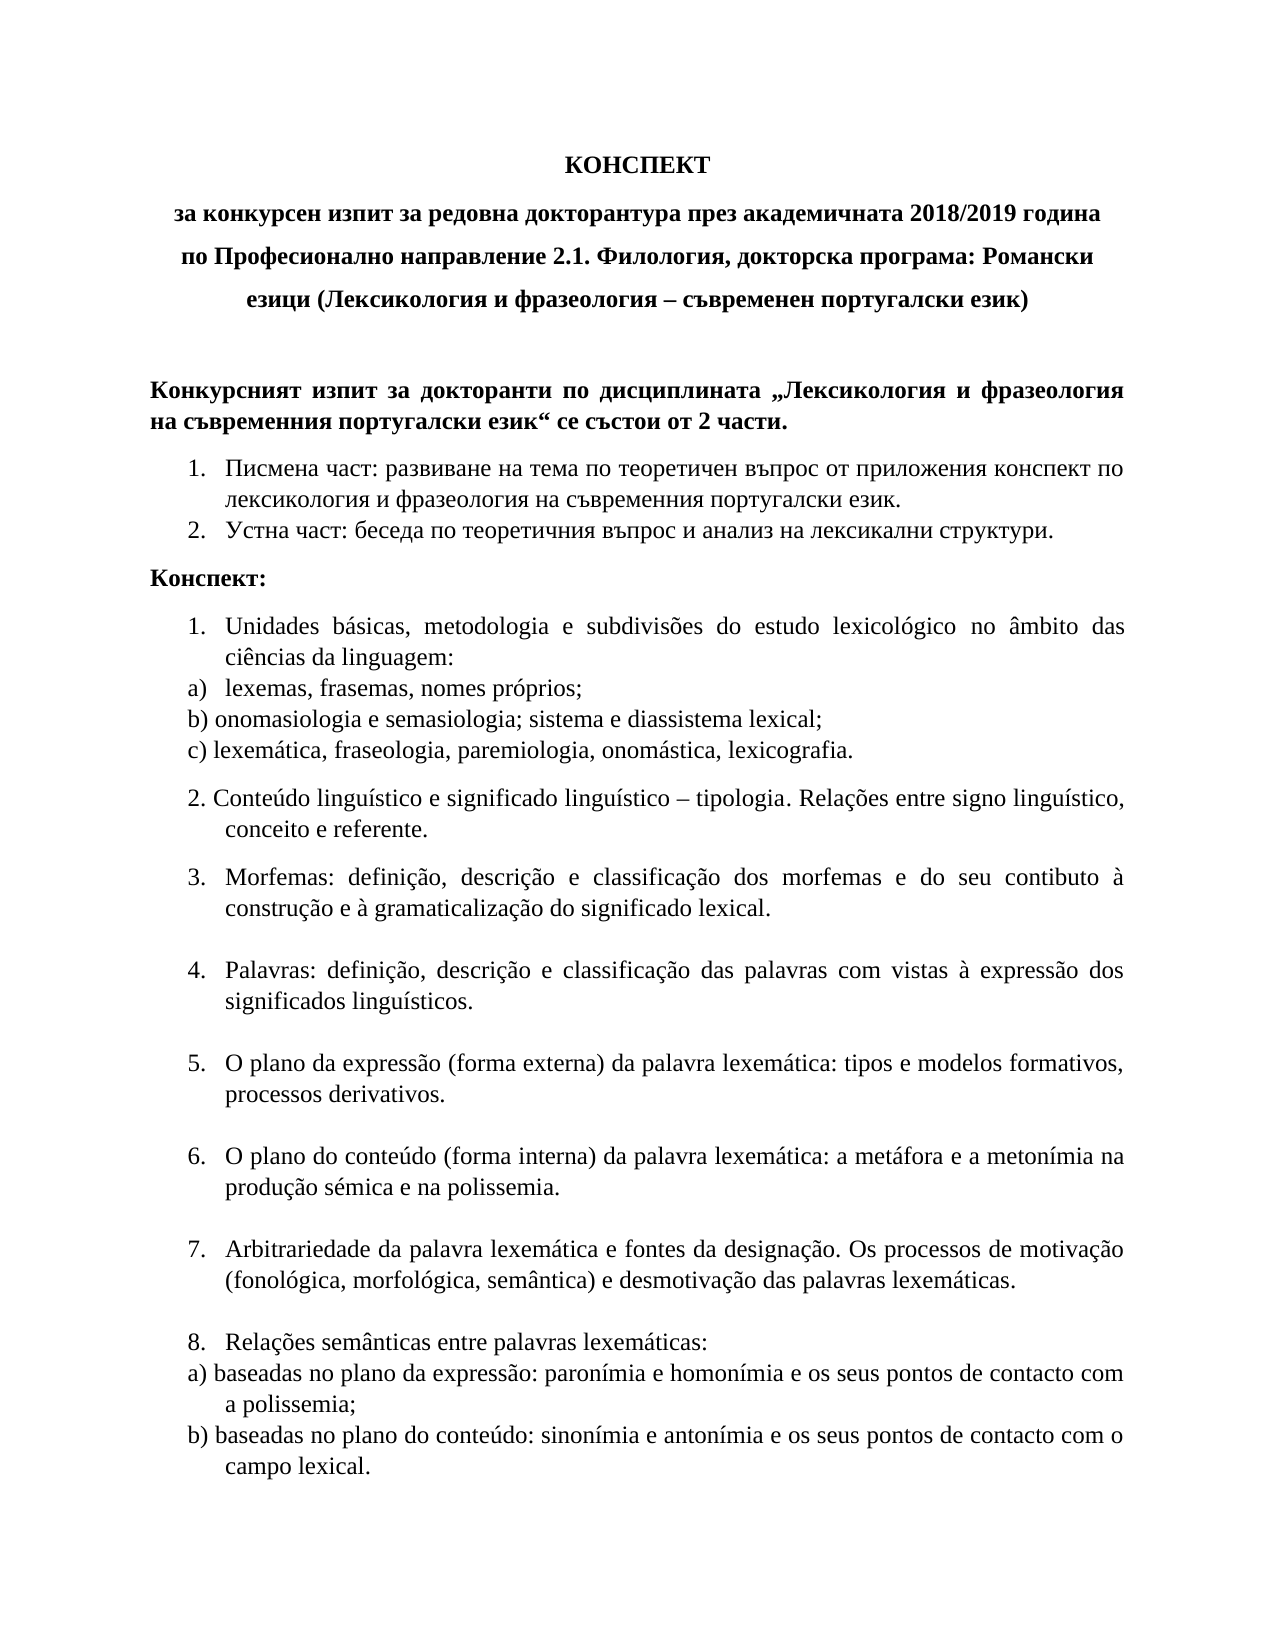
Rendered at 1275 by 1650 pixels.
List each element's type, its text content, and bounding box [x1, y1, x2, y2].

text КОНСПЕКТ [150, 150, 1125, 179]
list Palavras: definição, descrição e classificação das palavras com vistas à expressão dos significados linguísticos. [187, 955, 1125, 1014]
text Конкурсният изпит за докторанти по дисциплината „Лексикология и фразеология на съвременния португалски език“ се състои от 2 части. [150, 375, 1125, 434]
list a) baseadas no plano da expressão: paronímia e homonímia e os seus pontos de contacto com a polissemia; [187, 1358, 1125, 1418]
list Morfemas: definição, descrição e classificação dos morfemas e do seu contibuto à construção e à gramaticalização do significado lexical. [187, 862, 1125, 921]
list Устна част: беседа по теоретичния въпрос и анализ на лексикални структури. [187, 516, 1125, 544]
list O plano do conteúdo (forma interna) da palavra lexemática: a metáfora e a metonímia na produção sémica e na polissemia. [187, 1141, 1125, 1201]
text по Професионално направление 2.1. Филология, докторска програма: Романски езици (Лексикология и фразеология – съвременен португалски език) [150, 241, 1125, 313]
list b) baseadas no plano do conteúdo: sinonímia e antonímia e os seus pontos de contacto com o campo lexical. [187, 1420, 1125, 1480]
list Писмена част: развиване на тема по теоретичен въпрос от приложения конспект по лексикология и фразеология на съвременния португалски език. [187, 453, 1125, 513]
list O plano da expressão (forma externa) da palavra lexemática: tipos e modelos formativos, processos derivativos. [187, 1048, 1125, 1108]
list b) onomasiologia e semasiologia; sistema e diassistema lexical; [187, 704, 1125, 733]
text Конспект: [150, 563, 1125, 592]
list Relações semânticas entre palavras lexemáticas: [187, 1327, 1125, 1356]
list c) lexemática, fraseologia, paremiologia, onomástica, lexicografia. [187, 735, 1125, 764]
text 2. Conteúdo linguístico e significado linguístico – tipologia. Relações entre signo linguístico, conceito e referente. [187, 783, 1125, 843]
list Arbitrariedade da palavra lexemática e fontes da designação. Os processos de motivação (fonológica, morfológica, semântica) e desmotivação das palavras lexemáticas. [187, 1234, 1125, 1294]
text за конкурсен изпит за редовна докторантура през академичната 2018/2019 година [150, 198, 1125, 226]
list Unidades básicas, metodologia e subdivisões do estudo lexicológico no âmbito das ciências da linguagem: [187, 611, 1125, 671]
list lexemas, frasemas, nomes próprios; [187, 673, 1125, 702]
